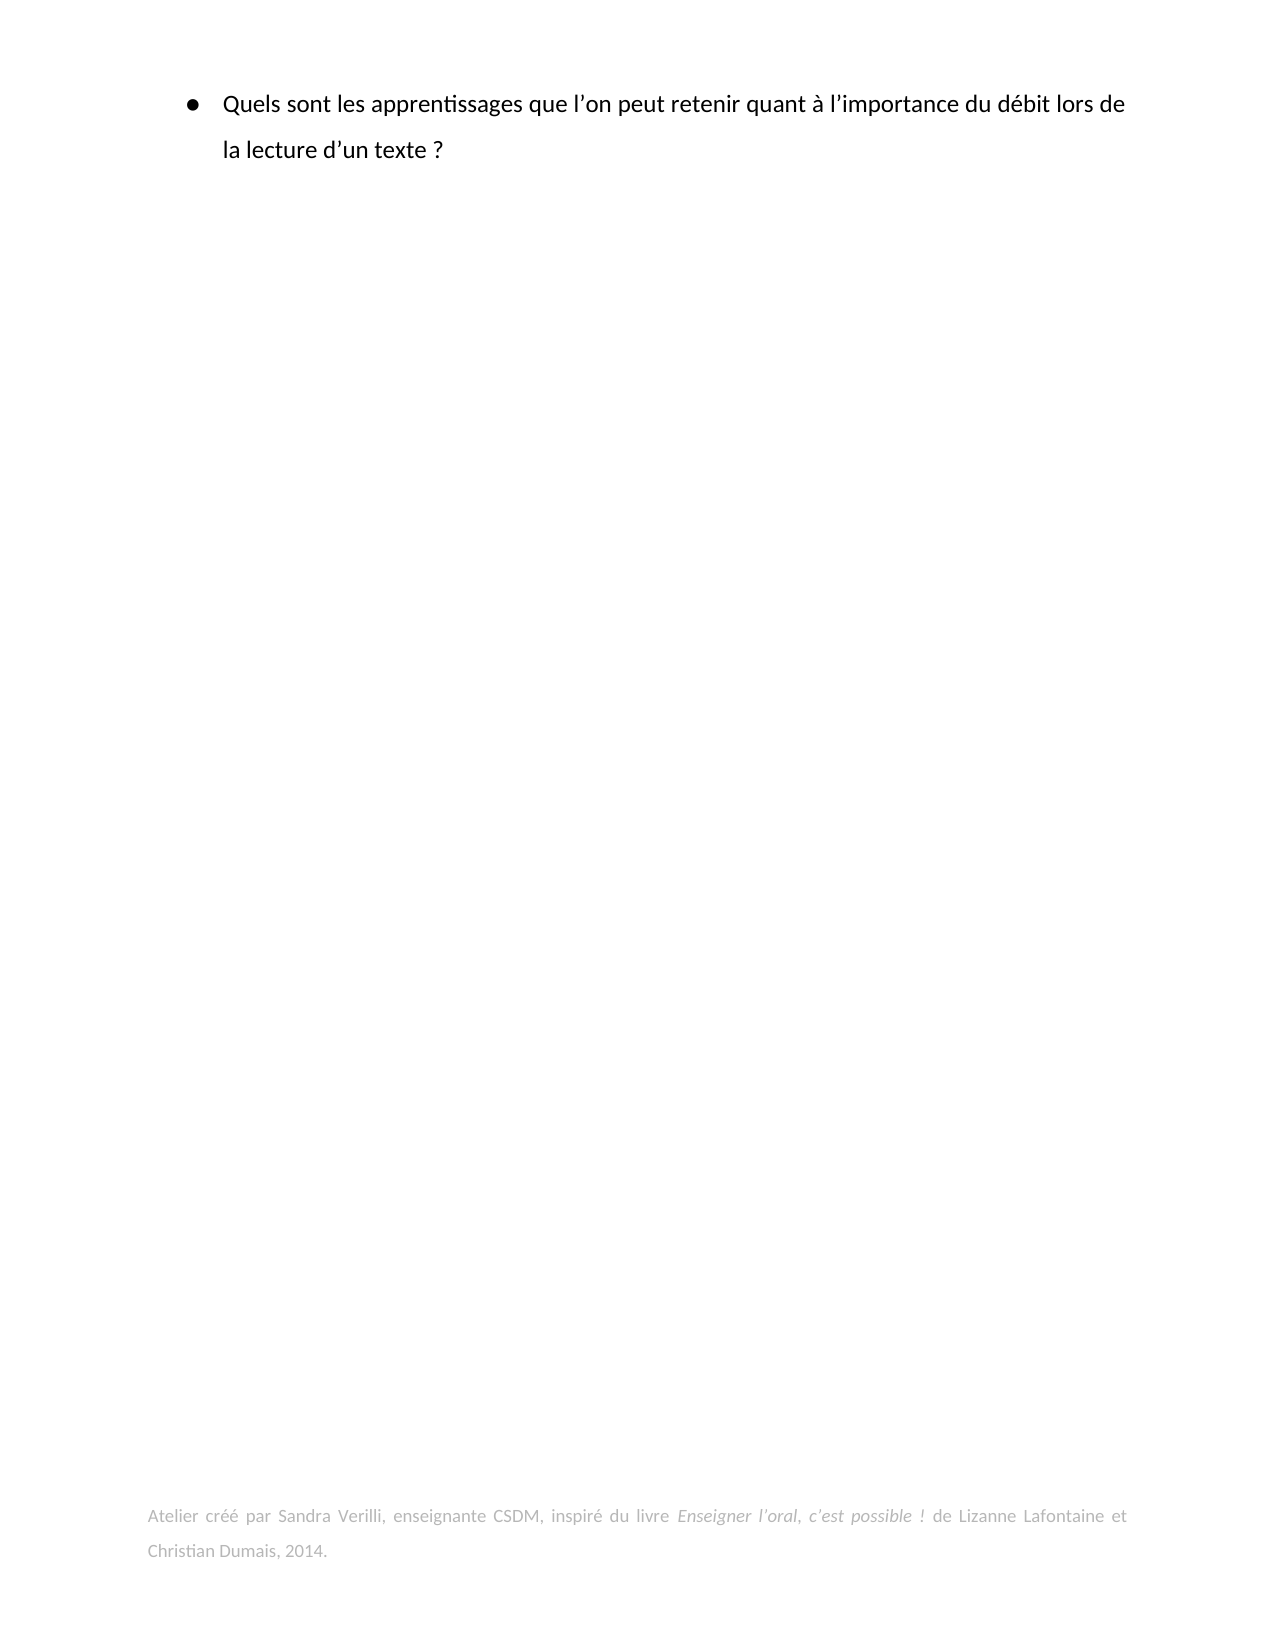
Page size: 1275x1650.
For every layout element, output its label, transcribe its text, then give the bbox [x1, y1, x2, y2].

list Quels sont les apprentissages que l’on peut retenir quant à l’importance du débit lors de la lecture d’un texte ? [185, 89, 1127, 165]
